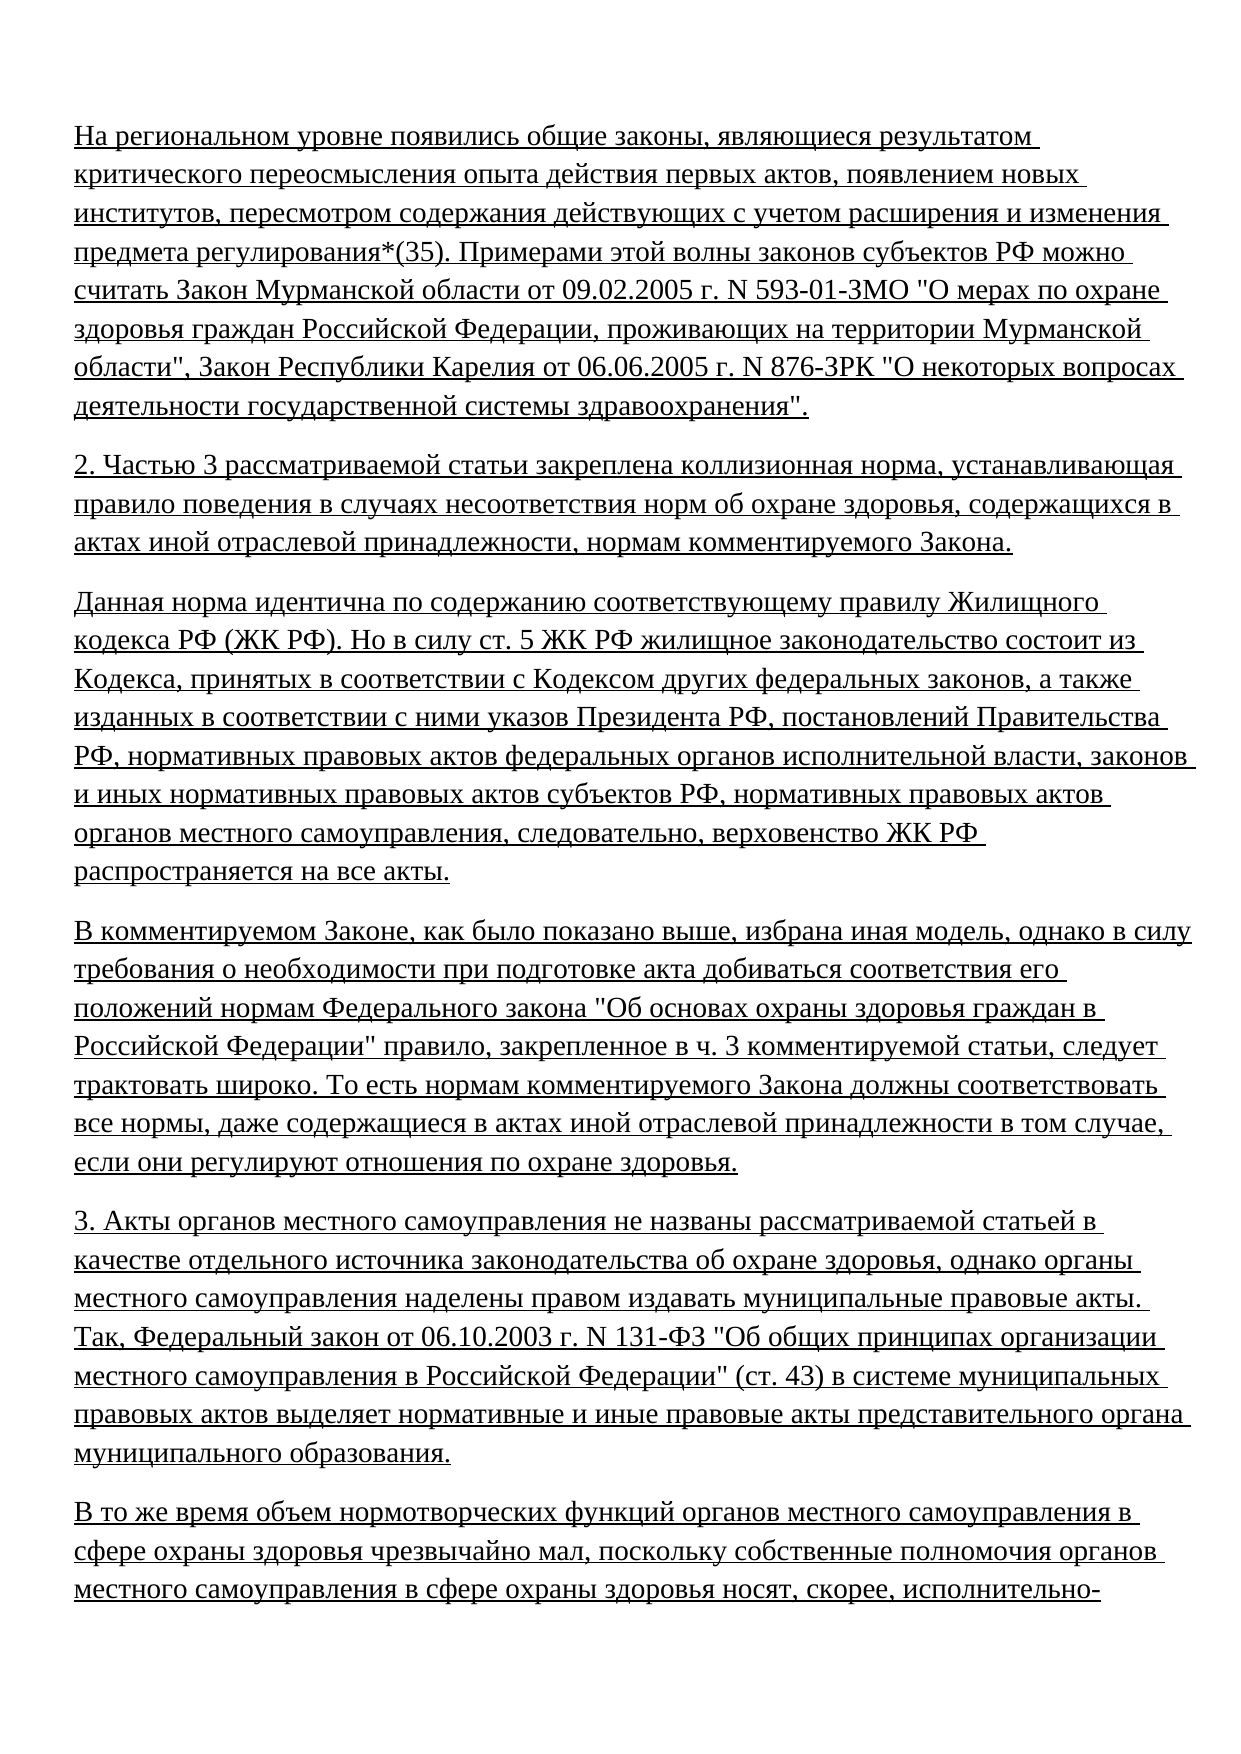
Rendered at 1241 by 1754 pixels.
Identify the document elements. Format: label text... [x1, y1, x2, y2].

text На региональном уровне появились общие законы, являющиеся результатом критического переосмысления опыта действия первых актов, появлением новых институтов, пересмотром содержания действующих с учетом расширения и изменения предмета регулирования*(35). Примерами этой волны законов субъектов РФ можно считать Закон Мурманской области от 09.02.2005 г. N 593-01-ЗМО "О мерах по охране здоровья граждан Российской Федерации, проживающих на территории Мурманской области", Закон Республики Карелия от 06.06.2005 г. N 876-ЗРК "О некоторых вопросах деятельности государственной системы здравоохранения". [74, 118, 1196, 421]
text Данная норма идентична по содержанию соответствующему правилу Жилищного кодекса РФ (ЖК РФ). Но в силу ст. 5 ЖК РФ жилищное законодательство состоит из Кодекса, принятых в соответствии с Кодексом других федеральных законов, а также изданных в соответствии с ними указов Президента РФ, постановлений Правительства РФ, нормативных правовых актов федеральных органов исполнительной власти, законов и иных нормативных правовых актов субъектов РФ, нормативных правовых актов органов местного самоуправления, следовательно, верховенство ЖК РФ распространяется на все акты. [74, 769, 1196, 887]
text 2. Частью 3 рассматриваемой статьи закреплена коллизионная норма, устанавливающая правило поведения в случаях несоответствия норм об охране здоровья, содержащихся в актах иной отраслевой принадлежности, нормам комментируемого Закона. [74, 447, 1196, 558]
text В комментируемом Законе, как было показано выше, избрана иная модель, однако в силу требования о необходимости при подготовке акта добиваться соответствия его положений нормам Федерального закона "Об основах охраны здоровья граждан в Российской Федерации" правило, закрепленное в ч. 3 комментируемой статьи, следует трактовать широко. То есть нормам комментируемого Закона должны соответствовать все нормы, даже содержащиеся в актах иной отраслевой принадлежности в том случае, если они регулируют отношения по охране здоровья. [74, 913, 1196, 1178]
text 3. Акты органов местного самоуправления не названы рассматриваемой статьей в качестве отдельного источника законодательства об охране здоровья, однако органы местного самоуправления наделены правом издавать муниципальные правовые акты. Так, Федеральный закон от 06.10.2003 г. N 131-ФЗ "Об общих принципах организации местного самоуправления в Российской Федерации" (ст. 43) в системе муниципальных правовых актов выделяет нормативные и иные правовые акты представительного органа муниципального образования. [74, 1203, 1196, 1468]
text Данная норма идентична по содержанию соответствующему правилу Жилищного кодекса РФ (ЖК РФ). Но в силу ст. 5 ЖК РФ жилищное законодательство состоит из Кодекса, принятых в соответствии с Кодексом других федеральных законов, а также изданных в соответствии с ними указов Президента РФ, постановлений Правительства РФ, нормативных правовых актов федеральных органов исполнительной власти, законов и иных нормативных правовых актов субъектов РФ, нормативных правовых актов органов местного самоуправления, следовательно, верховенство ЖК РФ распространяется на все акты. [74, 584, 1196, 767]
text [74, 1494, 1196, 1605]
